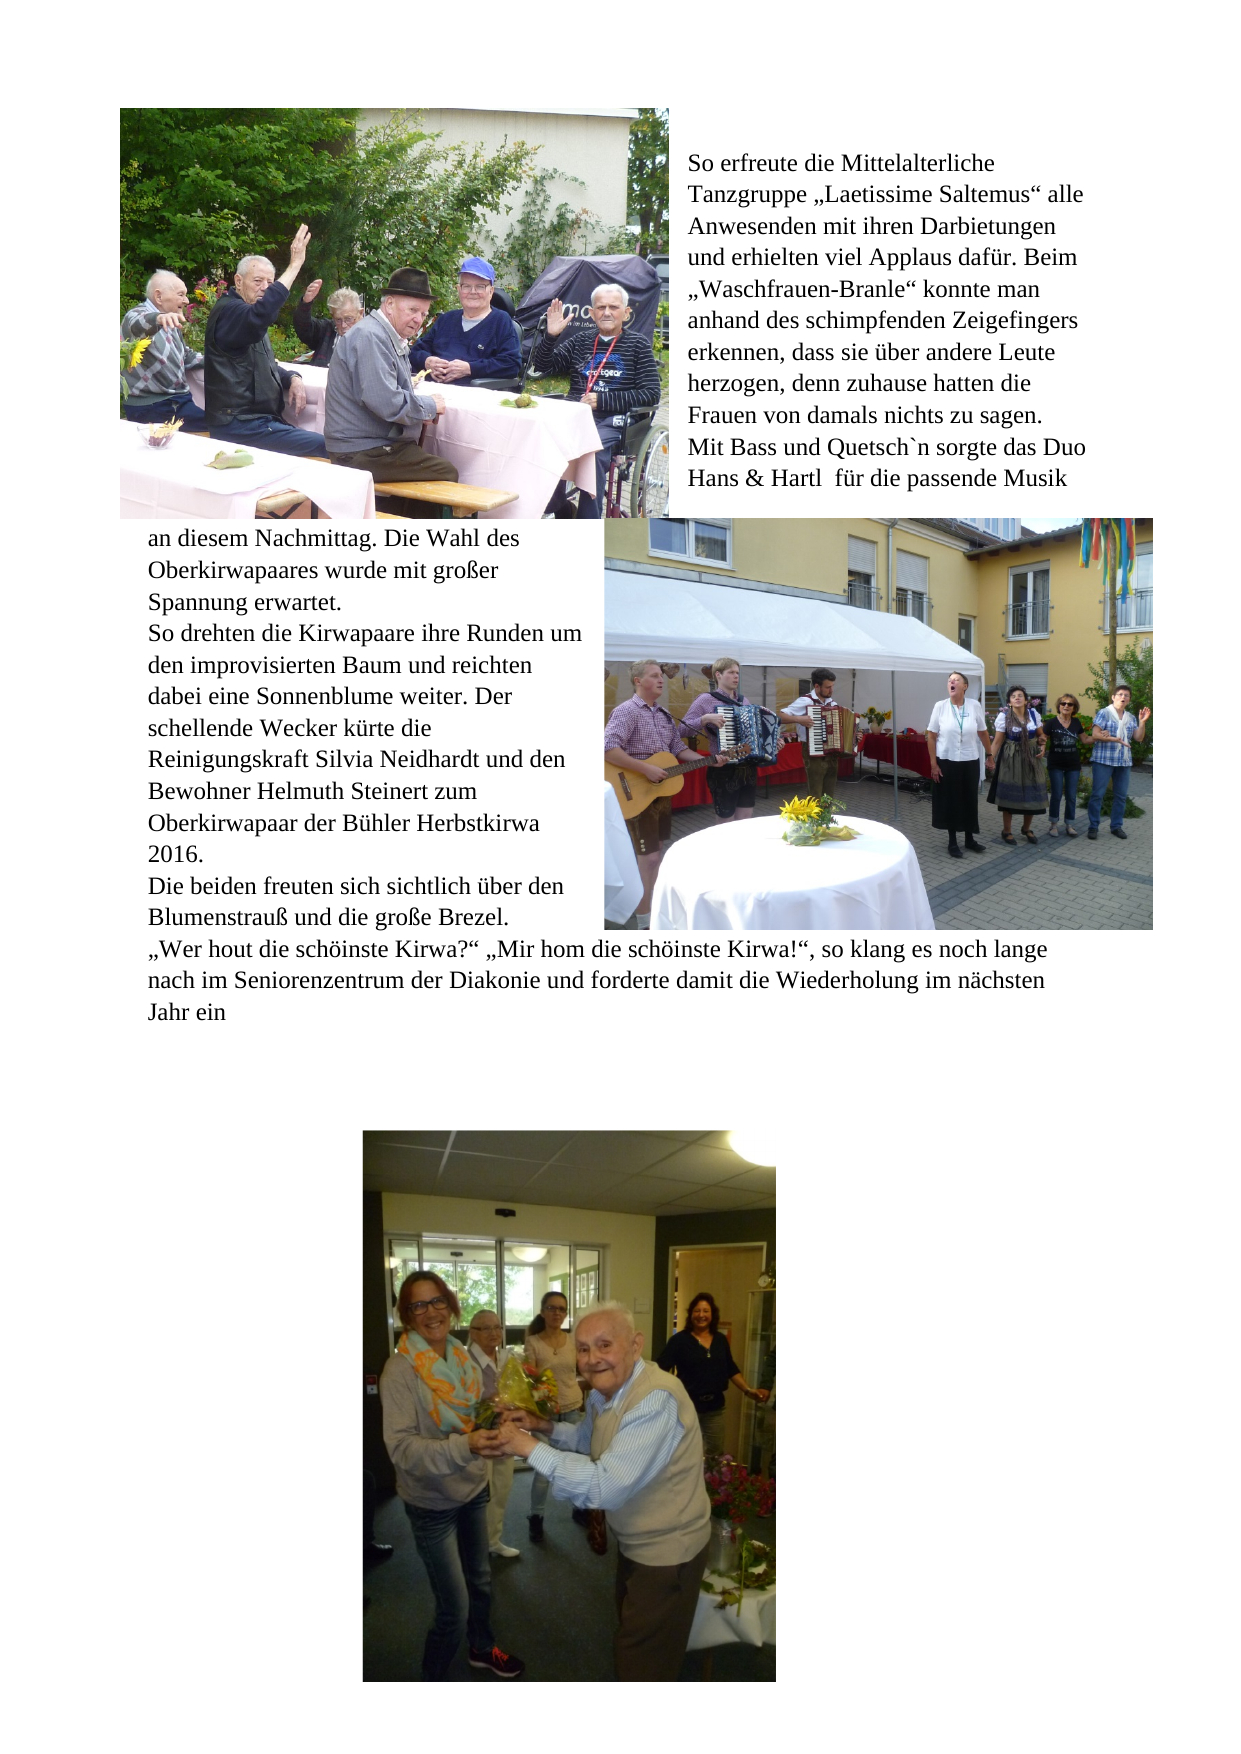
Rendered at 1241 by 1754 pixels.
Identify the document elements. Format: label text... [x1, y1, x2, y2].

text So erfreute die Mittelalterliche Tanzgruppe „Laetissime Saltemus“ alle Anwesenden mit ihren Darbietungen und erhielten viel Applaus dafür. Beim „Waschfrauen-Branle“ konnte man anhand des schimpfenden Zeigefingers erkennen, dass sie über andere Leute herzogen, denn zuhause hatten die Frauen von damals nichts zu sagen. [669, 148, 1093, 429]
text Die beiden freuten sich sichtlich über den Blumenstrauß und die große Brezel. [148, 871, 1093, 931]
text Mit Bass und Quetsch`n sorgte das Duo Hans & Hartl für die passende Musik an diesem Nachmittag. Die Wahl des Oberkirwapaares wurde mit großer Spannung erwartet. [148, 518, 602, 615]
text So drehten die Kirwapaare ihre Runden um den improvisierten Baum und reichten dabei eine Sonnenblume weiter. Der schellende Wecker kürte die Reinigungskraft Silvia Neidhardt und den Bewohner Helmuth Steinert zum Oberkirwapaar der Bühler Herbstkirwa 2016. [148, 618, 602, 868]
text „Wer hout die schöinste Kirwa?“ „Mir hom die schöinste Kirwa!“, so klang es noch lange nach im Seniorenzentrum der Diakonie und forderte damit die Wiederholung im nächsten Jahr ein [148, 934, 1093, 1026]
text Mit Bass und Quetsch`n sorgte das Duo Hans & Hartl für die passende Musik an diesem Nachmittag. Die Wahl des Oberkirwapaares wurde mit großer Spannung erwartet. [669, 432, 1093, 518]
picture [363, 1131, 776, 1682]
picture [118, 108, 1153, 928]
